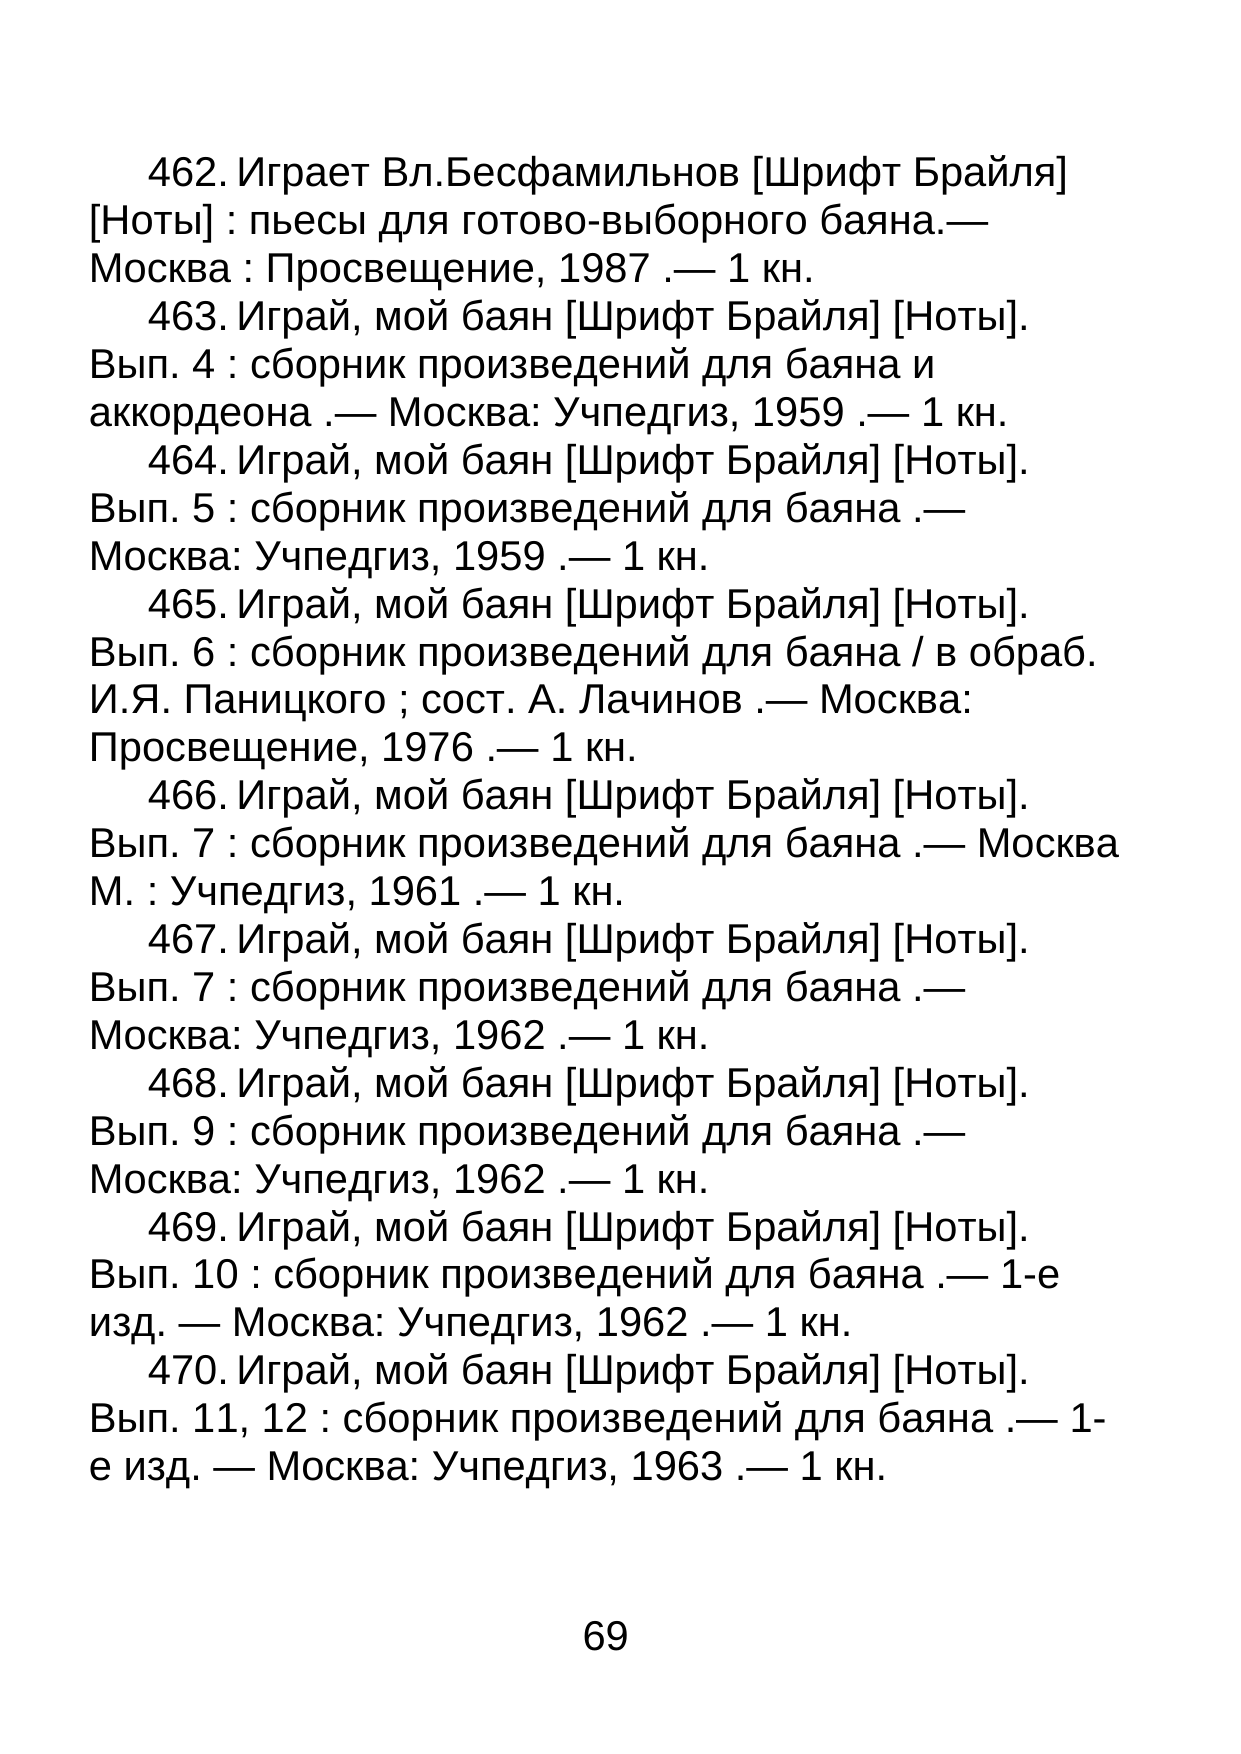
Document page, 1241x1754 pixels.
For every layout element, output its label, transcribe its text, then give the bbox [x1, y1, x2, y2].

list Играй, мой баян [Шрифт Брайля] [Ноты]. Вып. 4 : сборник произведений для баяна и аккордеона .— Москва: Учпедгиз, 1959 .— 1 кн. [89, 291, 1122, 435]
list Играй, мой баян [Шрифт Брайля] [Ноты]. Вып. 6 : сборник произведений для баяна / в обраб. И.Я. Паницкого ; сост. А. Лачинов .— Москва: Просвещение, 1976 .— 1 кн. [89, 579, 1122, 771]
list Играй, мой баян [Шрифт Брайля] [Ноты]. Вып. 10 : сборник произведений для баяна .— 1-е изд. — Москва: Учпедгиз, 1962 .— 1 кн. [89, 1202, 1122, 1346]
list Играй, мой баян [Шрифт Брайля] [Ноты]. Вып. 7 : сборник произведений для баяна .— Москва М. : Учпедгиз, 1961 .— 1 кн. [89, 771, 1122, 914]
list Играй, мой баян [Шрифт Брайля] [Ноты]. Вып. 11, 12 : сборник произведений для баяна .— 1-е изд. — Москва: Учпедгиз, 1963 .— 1 кн. [89, 1346, 1122, 1489]
list Играй, мой баян [Шрифт Брайля] [Ноты]. Вып. 5 : сборник произведений для баяна .— Москва: Учпедгиз, 1959 .— 1 кн. [89, 435, 1122, 579]
list Играет Вл.Бесфамильнов [Шрифт Брайля] [Ноты] : пьесы для готово-выборного баяна.— Москва : Просвещение, 1987 .— 1 кн. [89, 148, 1122, 291]
list Играй, мой баян [Шрифт Брайля] [Ноты]. Вып. 7 : сборник произведений для баяна .— Москва: Учпедгиз, 1962 .— 1 кн. [89, 914, 1122, 1058]
list Играй, мой баян [Шрифт Брайля] [Ноты]. Вып. 9 : сборник произведений для баяна .— Москва: Учпедгиз, 1962 .— 1 кн. [89, 1058, 1122, 1202]
